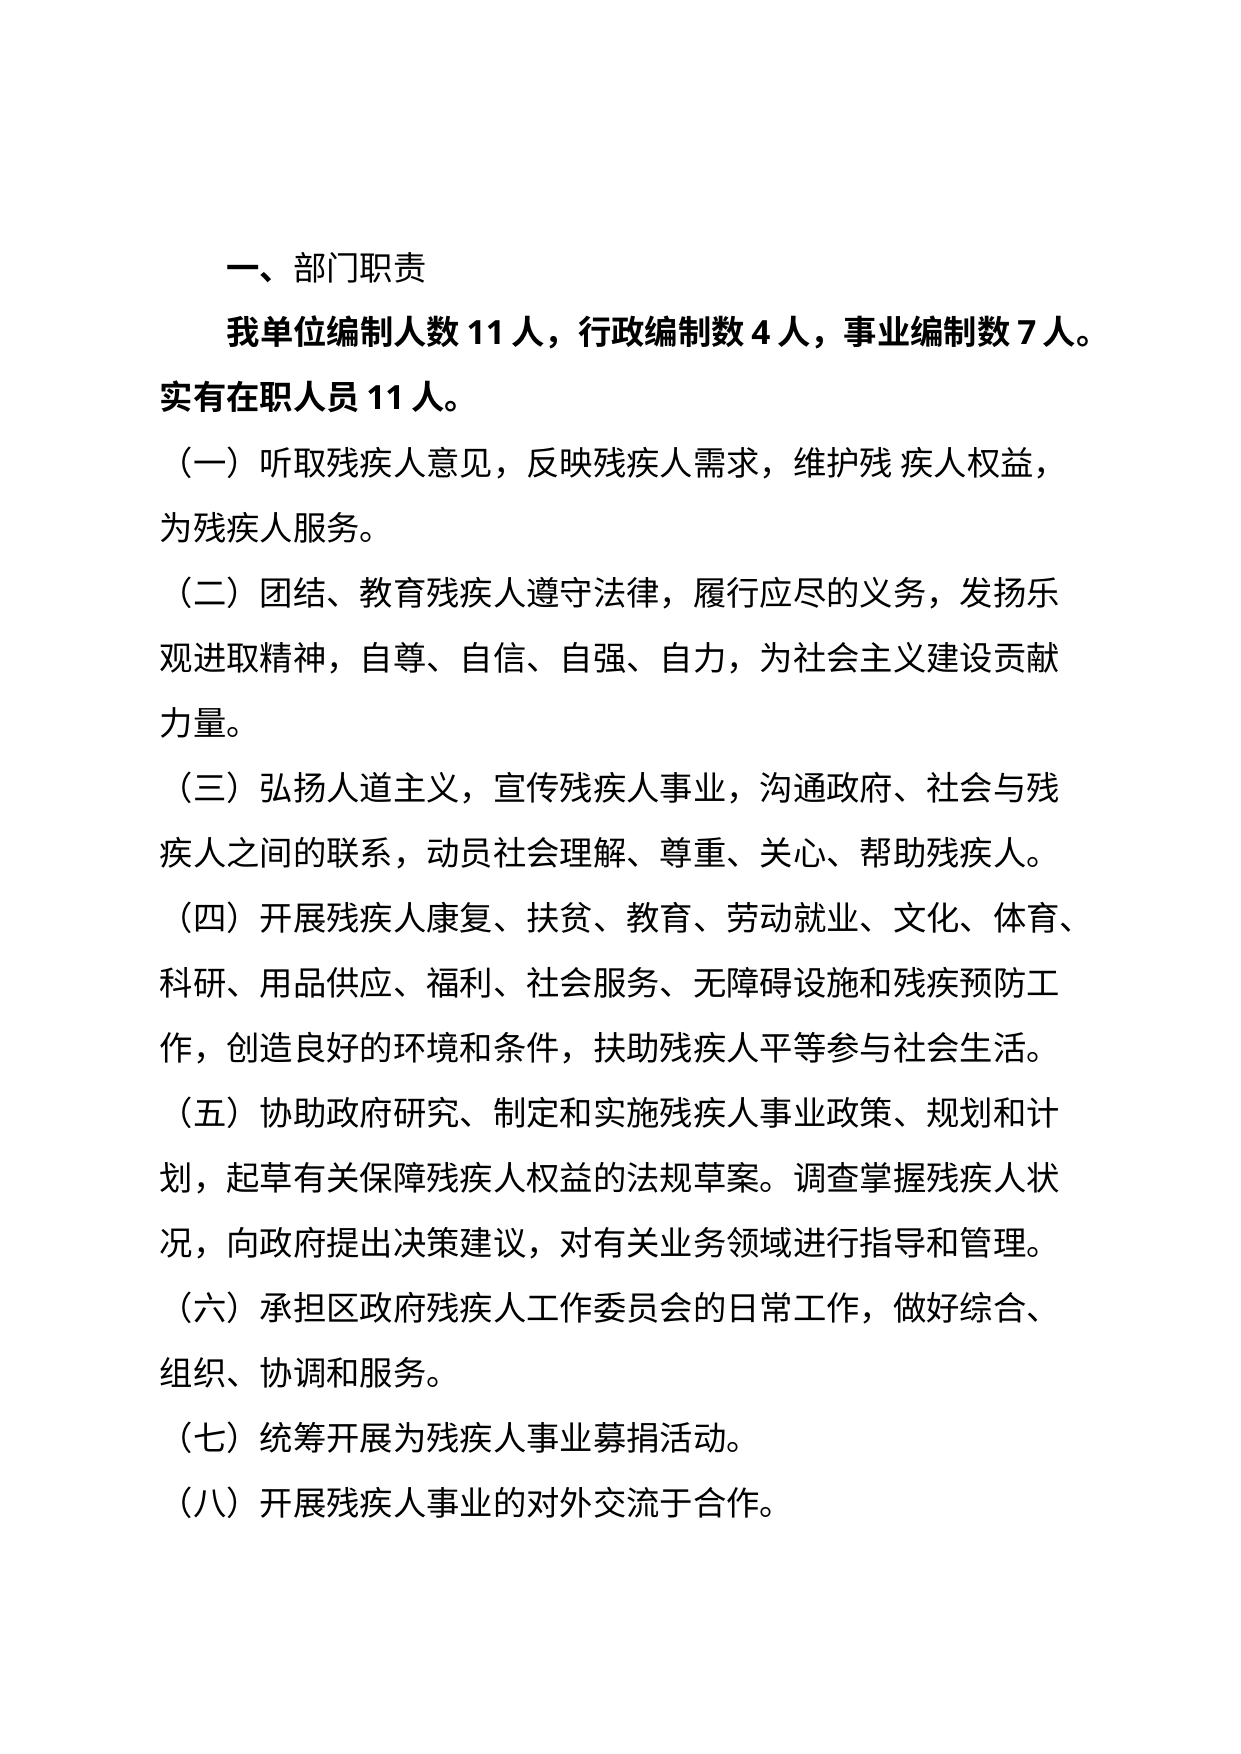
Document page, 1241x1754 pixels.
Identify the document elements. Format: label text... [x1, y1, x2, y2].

text （六）承担区政府残疾人工作委员会的日常工作，做好综合、组织、协调和服务。 [159, 1273, 1081, 1403]
subtitle 我单位编制人数11人，行政编制数4人，事业编制数7人。实有在职人员11人。 [159, 298, 1081, 428]
text （七）统筹开展为残疾人事业募捐活动。 [159, 1403, 1081, 1468]
text （一）听取残疾人意见，反映残疾人需求，维护残 疾人权益，为残疾人服务。 [159, 428, 1081, 558]
text （二）团结、教育残疾人遵守法律，履行应尽的义务，发扬乐观进取精神，自尊、自信、自强、自力，为社会主义建设贡献力量。 [159, 558, 1081, 753]
text （八）开展残疾人事业的对外交流于合作。 [159, 1468, 1081, 1533]
subtitle 部门职责 [159, 233, 1081, 298]
text （三）弘扬人道主义，宣传残疾人事业，沟通政府、社会与残疾人之间的联系，动员社会理解、尊重、关心、帮助残疾人。 [159, 753, 1081, 883]
text （五）协助政府研究、制定和实施残疾人事业政策、规划和计划，起草有关保障残疾人权益的法规草案。调查掌握残疾人状况，向政府提出决策建议，对有关业务领域进行指导和管理。 [159, 1078, 1081, 1273]
text （四）开展残疾人康复、扶贫、教育、劳动就业、文化、体育、科研、用品供应、福利、社会服务、无障碍设施和残疾预防工作，创造良好的环境和条件，扶助残疾人平等参与社会生活。 [159, 883, 1081, 1078]
